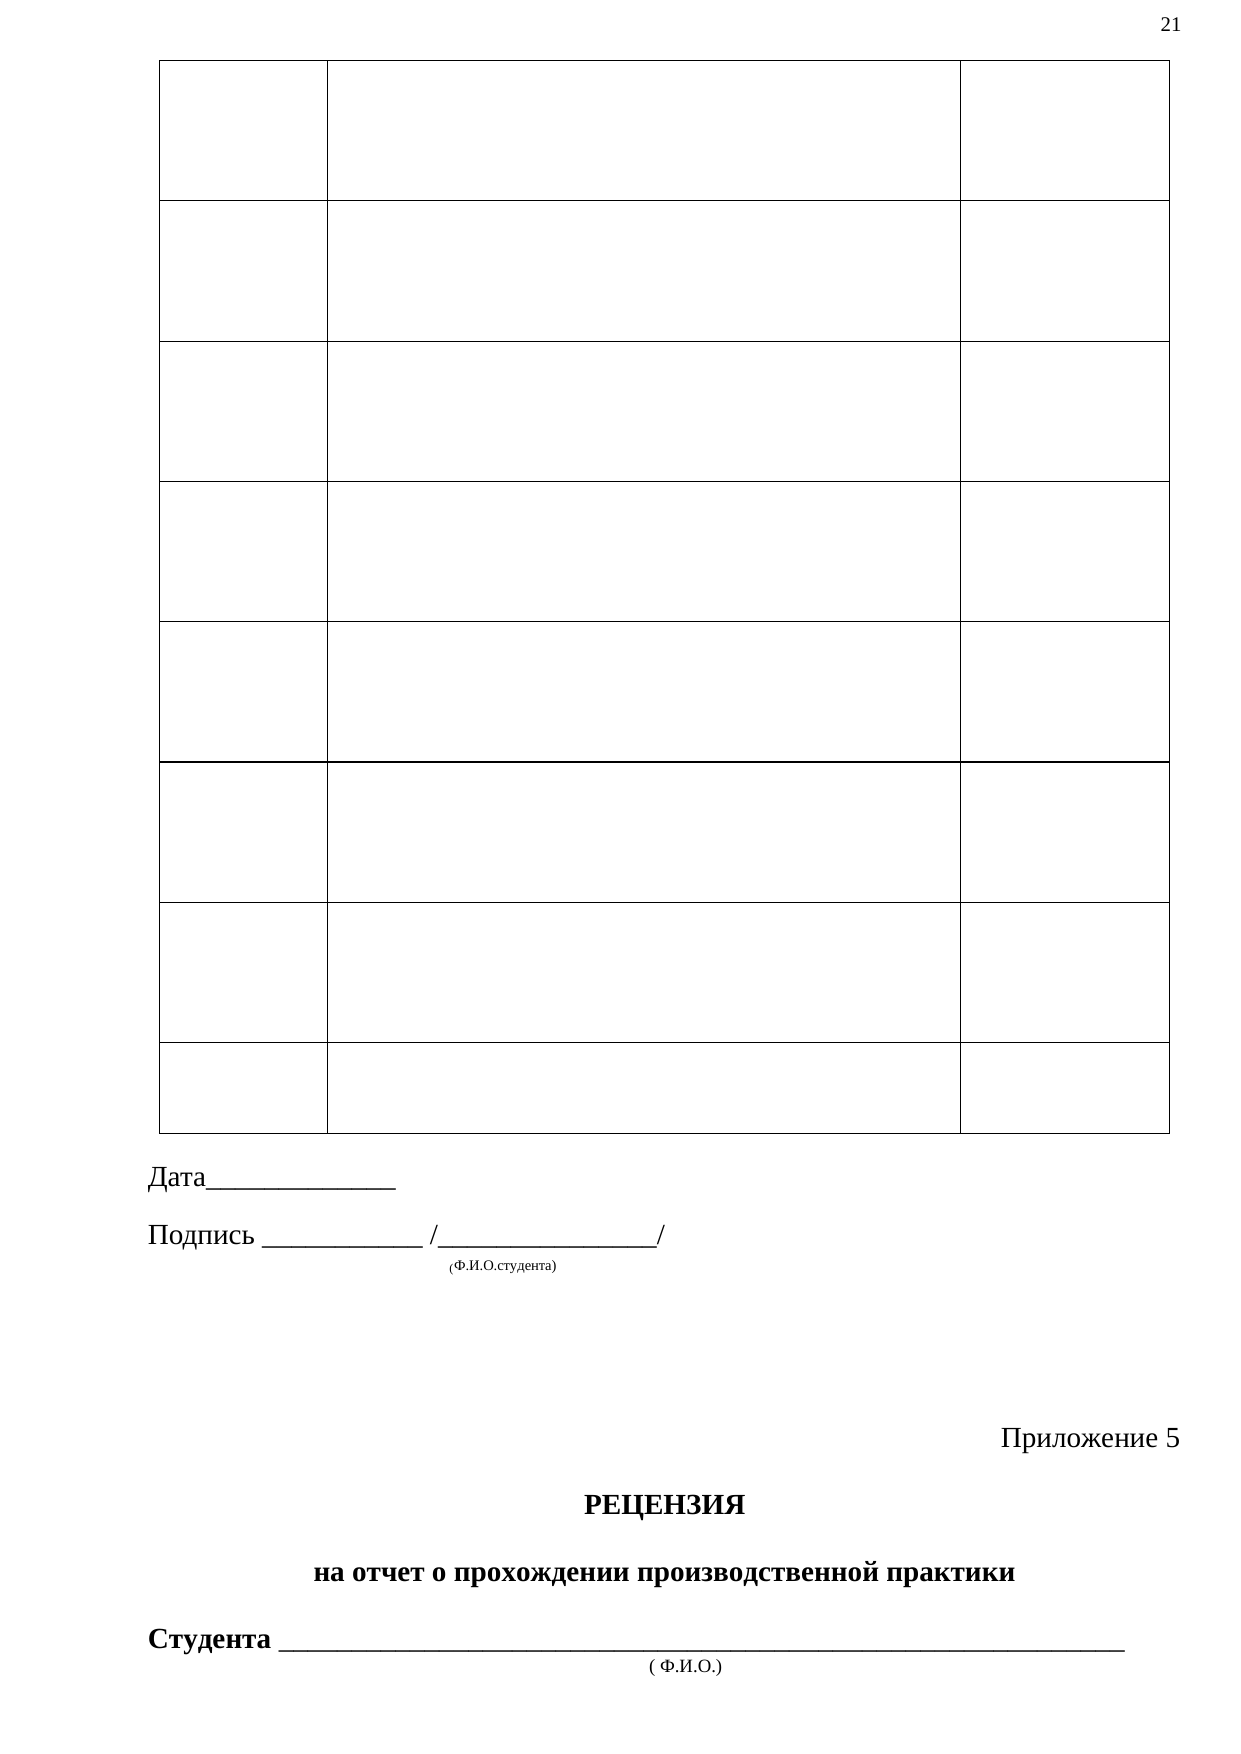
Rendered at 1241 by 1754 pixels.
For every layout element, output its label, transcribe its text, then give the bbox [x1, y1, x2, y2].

table_cell [160, 201, 327, 341]
table_cell [328, 201, 960, 341]
table_cell [328, 482, 960, 621]
table_cell [328, 61, 960, 200]
table_cell [961, 763, 1169, 902]
table_cell [961, 1043, 1169, 1133]
table_cell [961, 482, 1169, 621]
table_cell [328, 903, 960, 1042]
table_cell [160, 903, 327, 1042]
table_cell [160, 622, 327, 761]
table_cell [160, 1043, 327, 1133]
table_cell [328, 1043, 960, 1133]
table_cell [328, 342, 960, 481]
table_cell [961, 622, 1169, 761]
table_cell [160, 61, 327, 200]
table_cell [961, 903, 1169, 1042]
table_cell [961, 342, 1169, 481]
text Студента __________________________________________________________ [148, 1621, 1181, 1655]
text Приложение 5 [148, 1420, 1180, 1453]
text ( Ф.И.О.) [148, 1655, 1181, 1676]
subtitle Дата_____________ [148, 1159, 1195, 1192]
text РЕЦЕНЗИЯ [148, 1487, 1181, 1521]
table_cell [160, 342, 327, 481]
subtitle Подпись ___________ /_______________/ [148, 1217, 1195, 1251]
table_cell [961, 201, 1169, 341]
text на отчет о прохождении производственной практики [148, 1554, 1181, 1588]
text (Ф.И.О.студента) [148, 1257, 1181, 1286]
table_cell [328, 622, 960, 761]
table_cell [961, 61, 1169, 200]
table_cell [160, 763, 327, 902]
table_cell [160, 482, 327, 621]
table_cell [328, 763, 960, 902]
